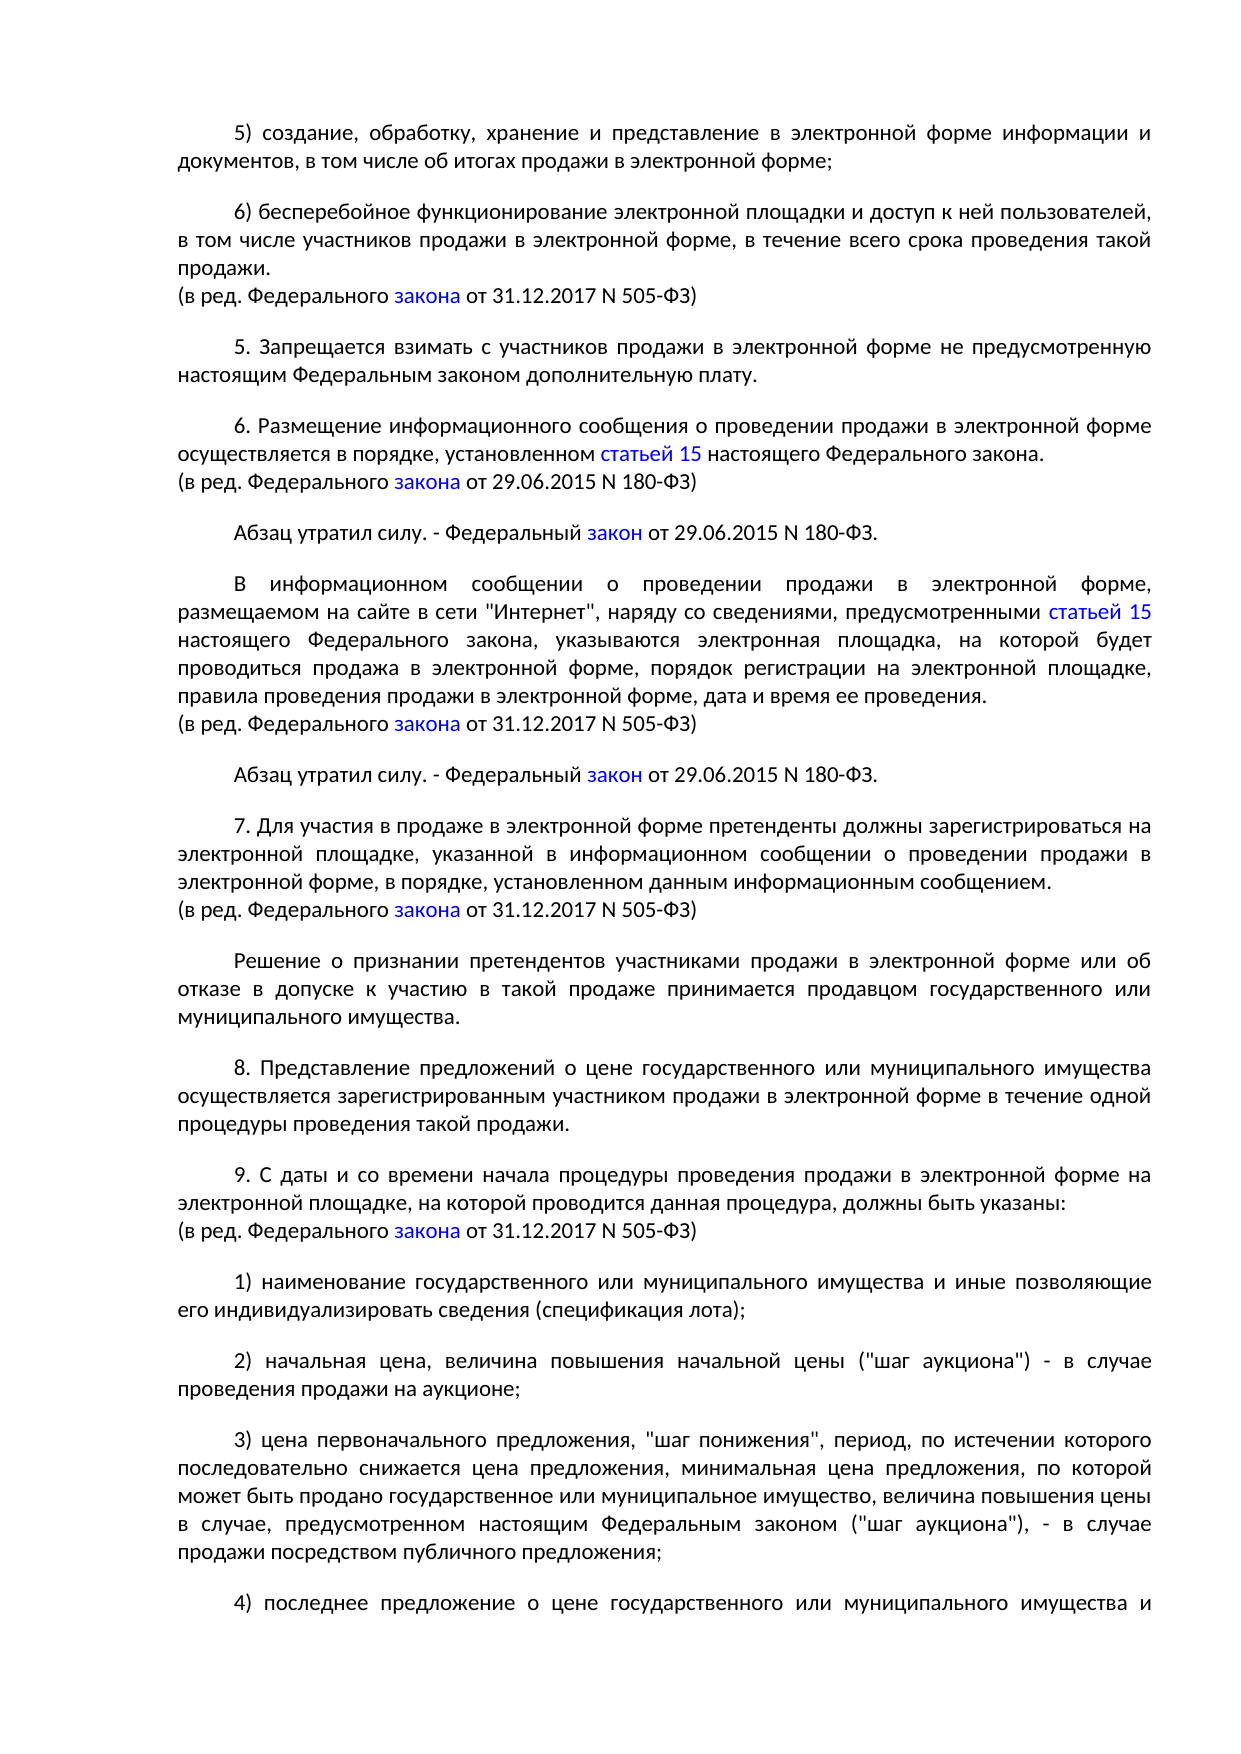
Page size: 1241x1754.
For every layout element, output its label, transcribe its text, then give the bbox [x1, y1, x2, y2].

text (в ред. Федерального закона от 31.12.2017 N 505-ФЗ) [177, 1216, 1152, 1244]
text (в ред. Федерального закона от 31.12.2017 N 505-ФЗ) [177, 709, 1152, 737]
text (в ред. Федерального закона от 29.06.2015 N 180-ФЗ) [177, 467, 1152, 495]
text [177, 1588, 1152, 1616]
text 5) создание, обработку, хранение и представление в электронной форме информации и документов, в том числе об итогах продажи в электронной форме; [177, 118, 1152, 174]
text 5. Запрещается взимать с участников продажи в электронной форме не предусмотренную настоящим Федеральным законом дополнительную плату. [177, 332, 1152, 388]
text (в ред. Федерального закона от 31.12.2017 N 505-ФЗ) [177, 281, 1152, 309]
text В информационном сообщении о проведении продажи в электронной форме, размещаемом на сайте в сети "Интернет", наряду со сведениями, предусмотренными статьей 15 настоящего Федерального закона, указываются электронная площадка, на которой будет проводиться продажа в электронной форме, порядок регистрации на электронной площадке, правила проведения продажи в электронной форме, дата и время ее проведения. [177, 569, 1152, 709]
text Абзац утратил силу. - Федеральный закон от 29.06.2015 N 180-ФЗ. [177, 760, 1152, 788]
text 7. Для участия в продаже в электронной форме претенденты должны зарегистрироваться на электронной площадке, указанной в информационном сообщении о проведении продажи в электронной форме, в порядке, установленном данным информационным сообщением. [177, 811, 1152, 895]
text (в ред. Федерального закона от 31.12.2017 N 505-ФЗ) [177, 895, 1152, 923]
text 3) цена первоначального предложения, "шаг понижения", период, по истечении которого последовательно снижается цена предложения, минимальная цена предложения, по которой может быть продано государственное или муниципальное имущество, величина повышения цены в случае, предусмотренном настоящим Федеральным законом ("шаг аукциона"), - в случае продажи посредством публичного предложения; [177, 1425, 1152, 1565]
text 9. С даты и со времени начала процедуры проведения продажи в электронной форме на электронной площадке, на которой проводится данная процедура, должны быть указаны: [177, 1160, 1152, 1216]
text Абзац утратил силу. - Федеральный закон от 29.06.2015 N 180-ФЗ. [177, 518, 1152, 546]
text 6) бесперебойное функционирование электронной площадки и доступ к ней пользователей, в том числе участников продажи в электронной форме, в течение всего срока проведения такой продажи. [177, 197, 1152, 281]
text Решение о признании претендентов участниками продажи в электронной форме или об отказе в допуске к участию в такой продаже принимается продавцом государственного или муниципального имущества. [177, 946, 1152, 1030]
text 6. Размещение информационного сообщения о проведении продажи в электронной форме осуществляется в порядке, установленном статьей 15 настоящего Федерального закона. [177, 411, 1152, 467]
text 1) наименование государственного или муниципального имущества и иные позволяющие его индивидуализировать сведения (спецификация лота); [177, 1267, 1152, 1323]
text 2) начальная цена, величина повышения начальной цены ("шаг аукциона") - в случае проведения продажи на аукционе; [177, 1346, 1152, 1402]
text 8. Представление предложений о цене государственного или муниципального имущества осуществляется зарегистрированным участником продажи в электронной форме в течение одной процедуры проведения такой продажи. [177, 1053, 1152, 1137]
